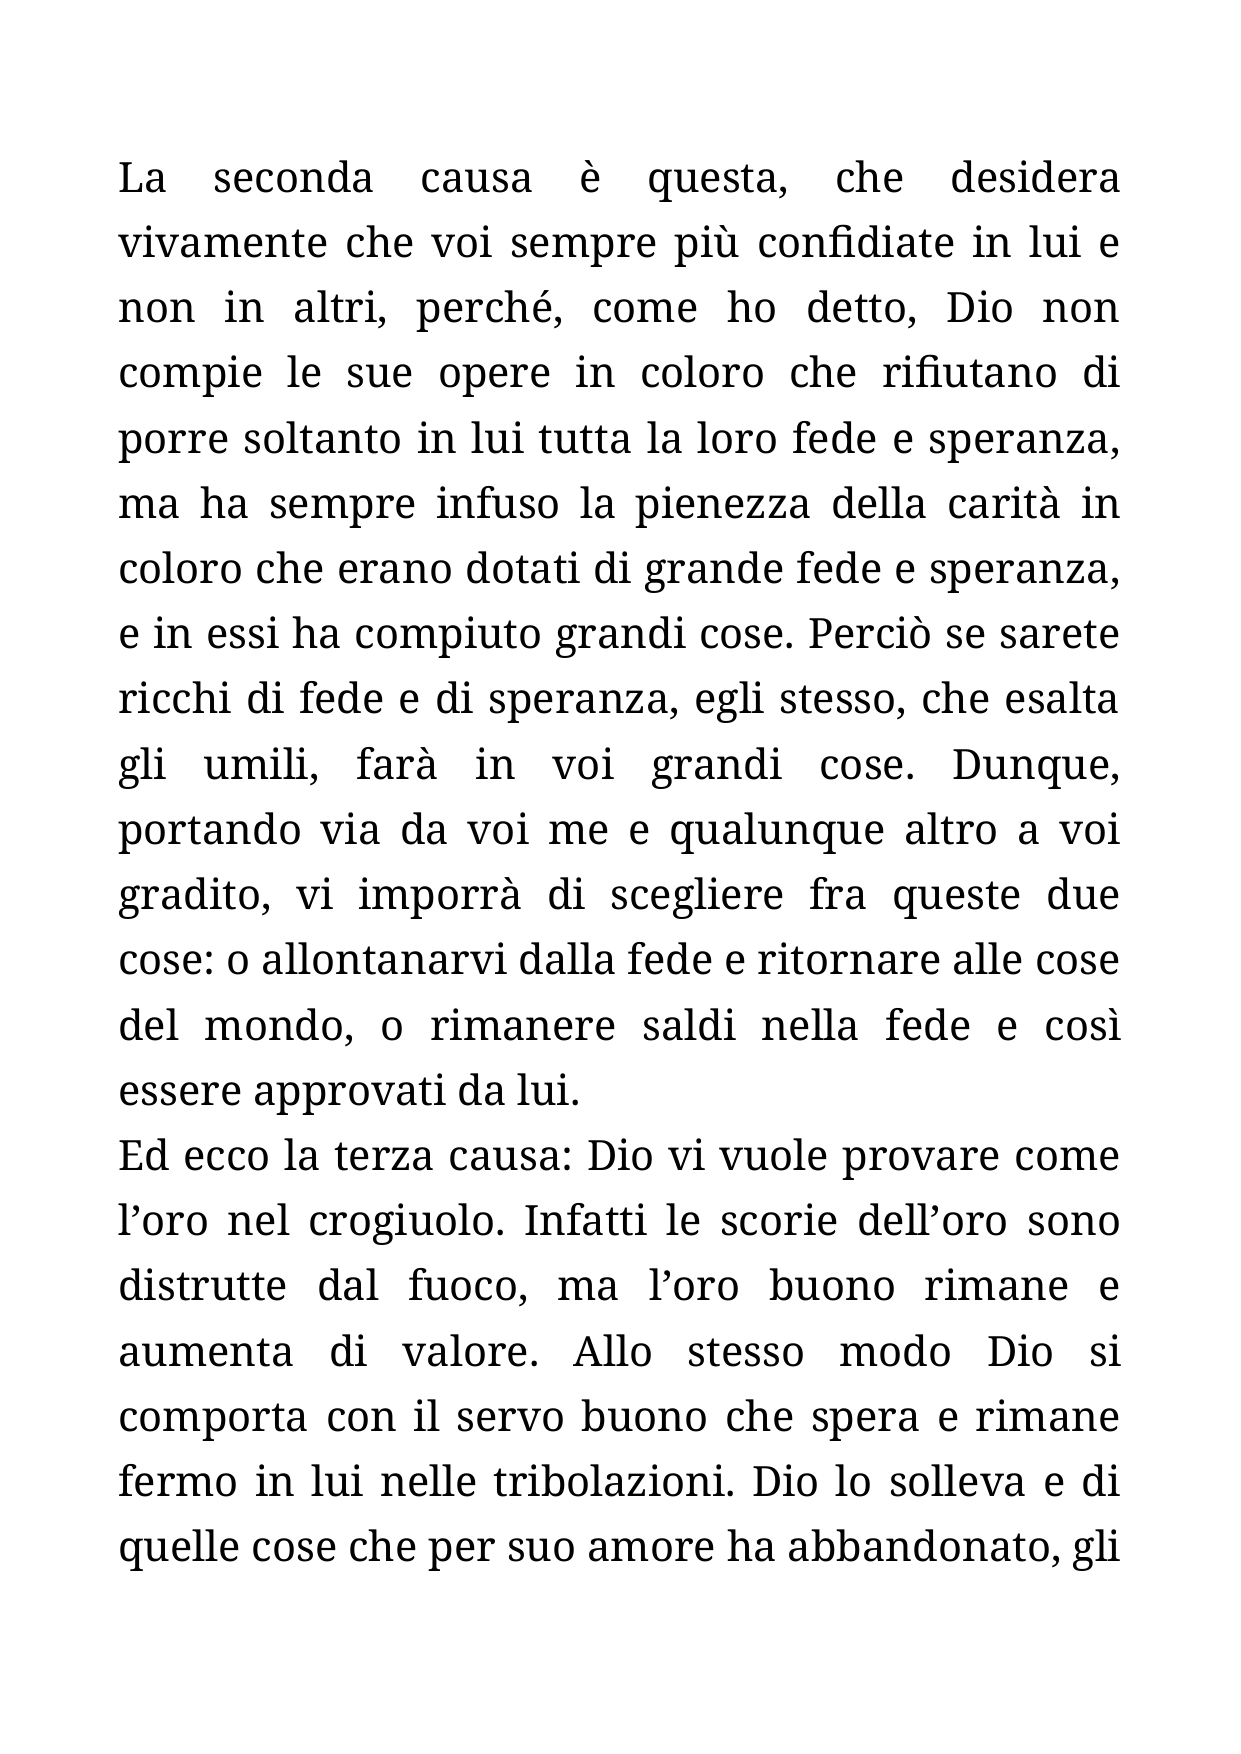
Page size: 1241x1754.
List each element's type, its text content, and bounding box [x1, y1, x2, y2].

text La seconda causa è questa, che desidera vivamente che voi sempre più confidiate in lui e non in altri, perché, come ho detto, Dio non compie le sue opere in coloro che rifiutano di porre soltanto in lui tutta la loro fede e speranza, ma ha sempre infuso la pienezza della carità in coloro che erano dotati di grande fede e speranza, e in essi ha compiuto grandi cose. Perciò se sarete ricchi di fede e di speranza, egli stesso, che esalta gli umili, farà in voi grandi cose. Dunque, portando via da voi me e qualunque altro a voi gradito, vi imporrà di scegliere fra queste due cose: o allontanarvi dalla fede e ritornare alle cose del mondo, o rimanere saldi nella fede e così essere approvati da lui. [118, 148, 1122, 1117]
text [118, 1126, 1122, 1574]
